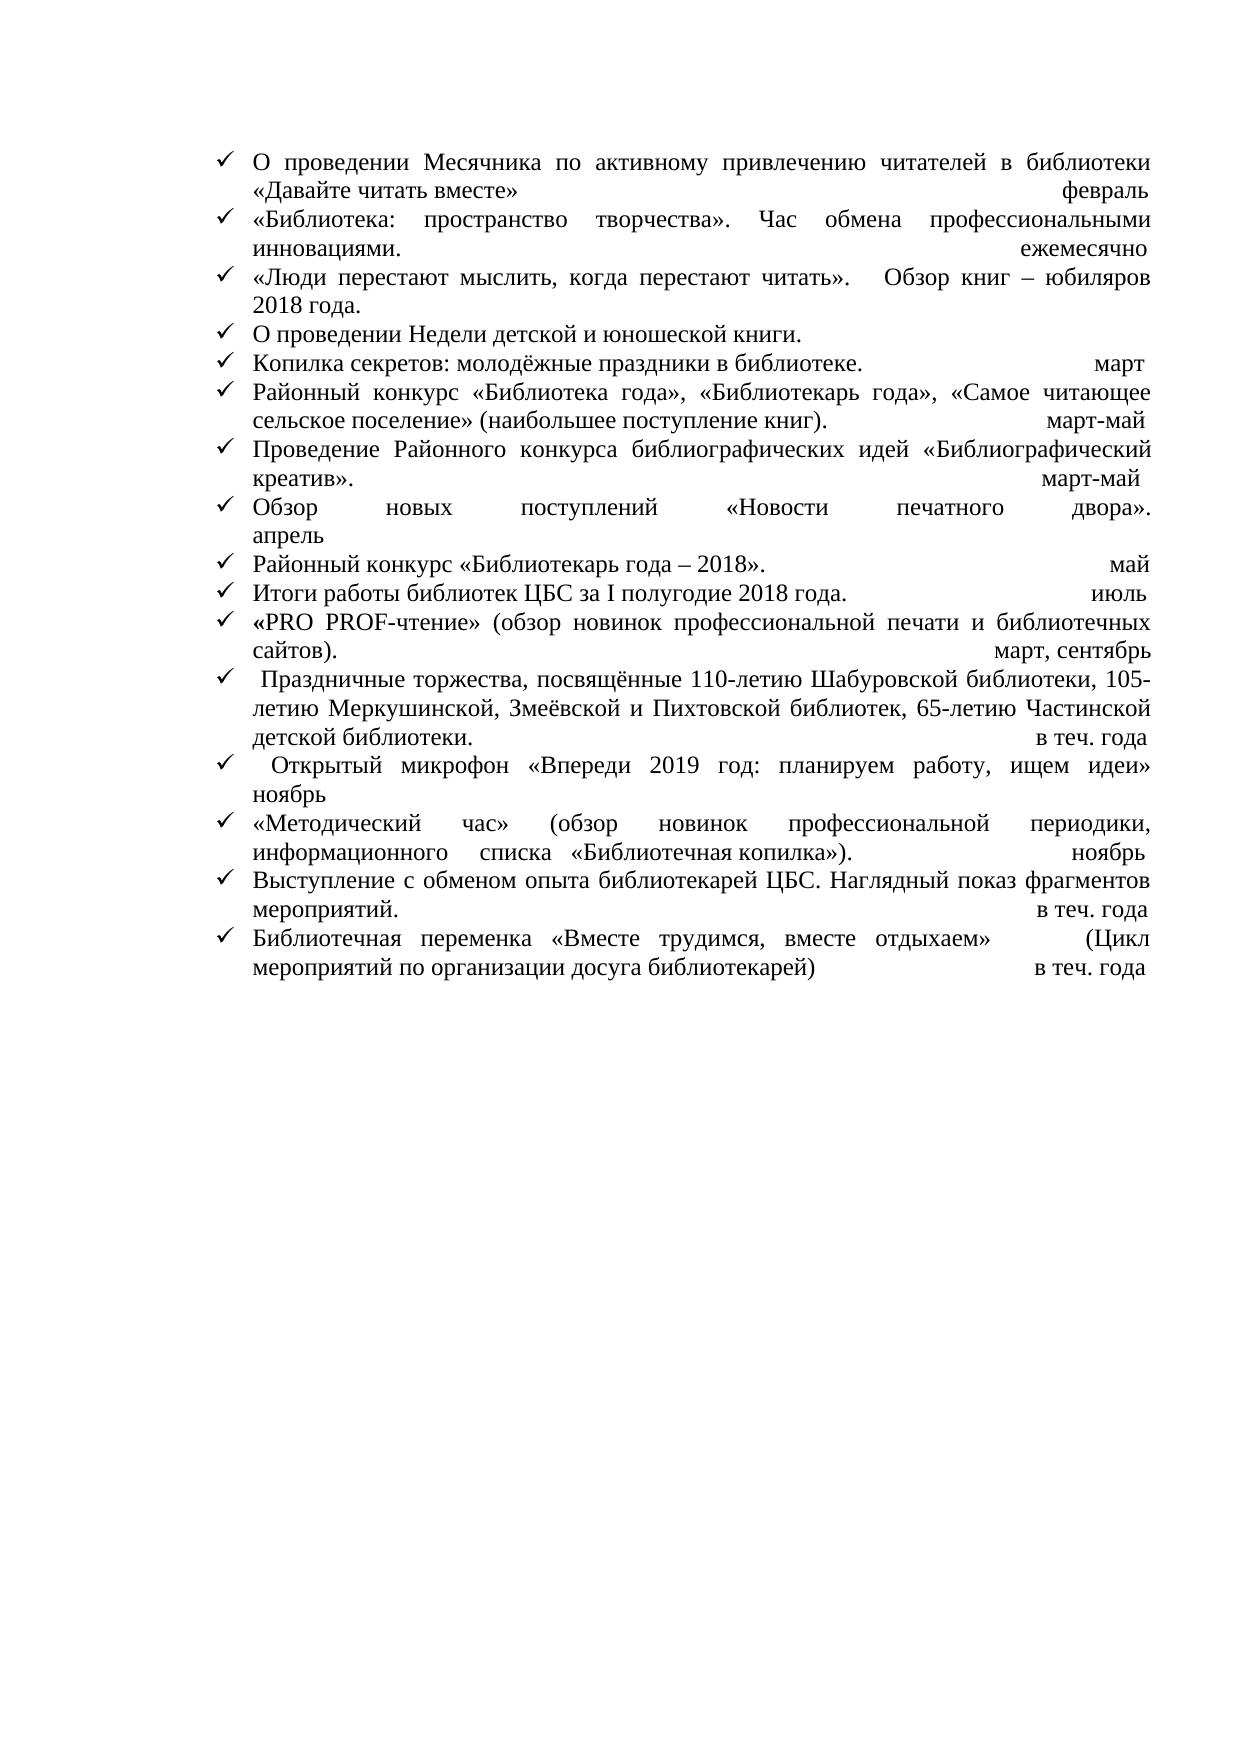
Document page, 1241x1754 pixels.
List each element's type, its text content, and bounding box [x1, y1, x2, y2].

list Выступление с обменом опыта библиотекарей ЦБС. Наглядный показ фрагментов мероприятий. в теч. года [215, 866, 1152, 923]
list Праздничные торжества, посвящённые 110-летию Шабуровской библиотеки, 105-летию Меркушинской, Змеёвской и Пихтовской библиотек, 65-летию Частинской детской библиотеки. в теч. года [215, 664, 1152, 751]
list «PRO PROF-чтение» (обзор новинок профессиональной печати и библиотечных сайтов). март, сентябрь [215, 607, 1152, 664]
list Открытый микрофон «Впереди 2019 год: планируем работу, ищем идеи» ноябрь [215, 751, 1152, 808]
list О проведении Недели детской и юношеской книги. [215, 319, 1152, 348]
list Копилка секретов: молодёжные праздники в библиотеке. март [215, 348, 1152, 377]
list «Библиотека: пространство творчества». Час обмена профессиональными инновациями. ежемесячно [215, 204, 1152, 262]
list «Люди перестают мыслить, когда перестают читать». Обзор книг – юбиляров 2018 года. [215, 262, 1152, 319]
list О проведении Месячника по активному привлечению читателей в библиотеки «Давайте читать вместе» февраль [215, 147, 1152, 204]
list Районный конкурс «Библиотека года», «Библиотекарь года», «Самое читающее сельское поселение» (наибольшее поступление книг). март-май [215, 377, 1152, 434]
list «Методический час» (обзор новинок профессиональной периодики, информационного списка «Библиотечная копилка»). ноябрь [215, 808, 1152, 866]
list Библиотечная переменка «Вместе трудимся, вместе отдыхаем» (Цикл мероприятий по организации досуга библиотекарей) в теч. года [215, 923, 1152, 981]
list Обзор новых поступлений «Новости печатного двора». апрель [215, 492, 1152, 549]
list Районный конкурс «Библиотекарь года – 2018». май [215, 549, 1152, 578]
list Проведение Районного конкурса библиографических идей «Библиографический креатив». март-май [215, 434, 1152, 492]
list Итоги работы библиотек ЦБС за I полугодие 2018 года. июль [215, 578, 1152, 607]
